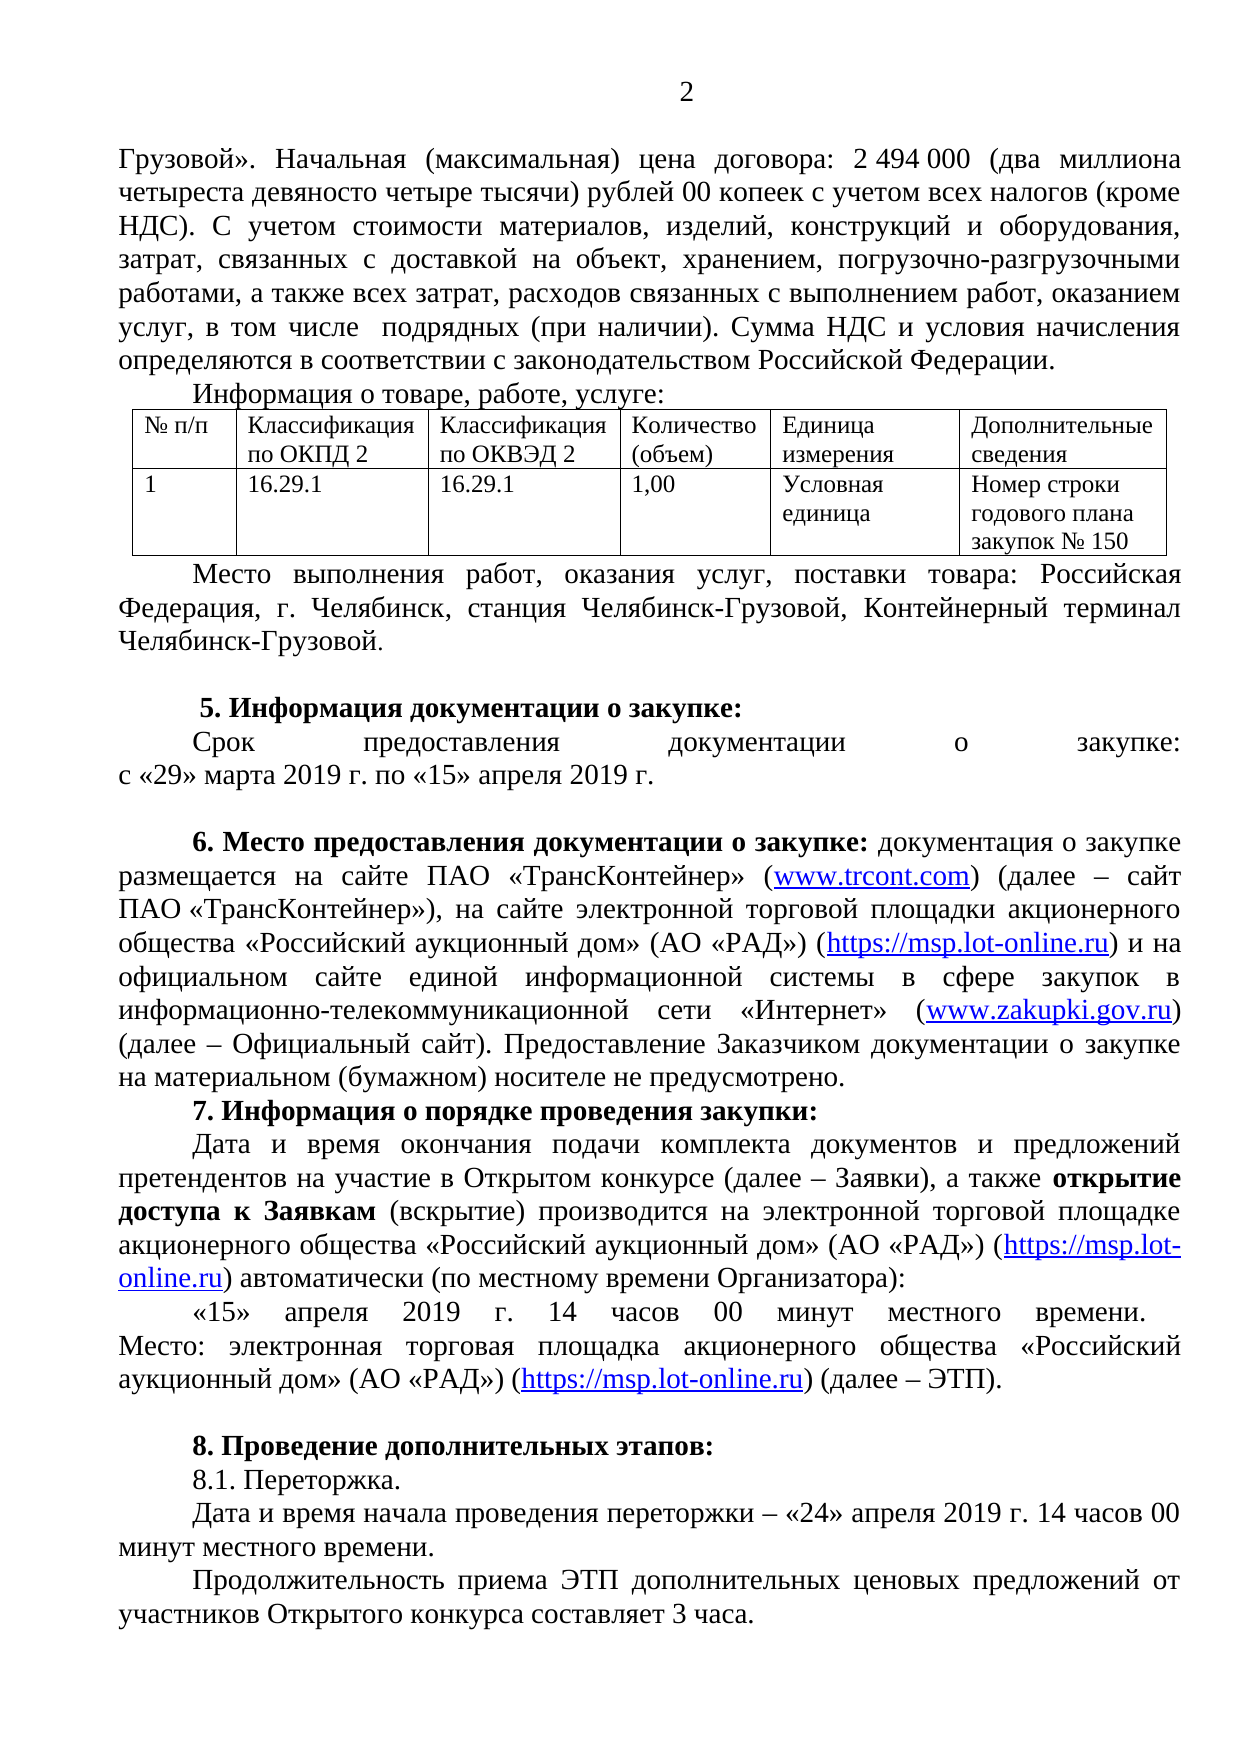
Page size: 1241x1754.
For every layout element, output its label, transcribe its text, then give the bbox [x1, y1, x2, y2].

text 6. Место предоставления документации о закупке: документация о закупке размещается на сайте ПАО «ТрансКонтейнер» (www.trcont.com) (далее – сайт ПАО «ТрансКонтейнер»), на сайте электронной торговой площадки акционерного общества «Российский аукционный дом» (АО «РАД») (https://msp.lot-online.ru) и на официальном сайте единой информационной системы в сфере закупок в информационно-телекоммуникационной сети «Интернет» (www.zakupki.gov.ru) (далее – Официальный сайт). Предоставление Заказчиком документации о закупке на материальном (бумажном) носителе не предусмотрено. [118, 824, 1181, 1093]
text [118, 141, 1181, 376]
table_header Классификация по ОКВЭД 2 [429, 410, 620, 468]
table_cell 16.29.1 [237, 469, 428, 555]
table_header Дополнительные сведения [960, 410, 1166, 468]
text Место выполнения работ, оказания услуг, поставки товара: Российская Федерация, г. Челябинск, станция Челябинск-Грузовой, Контейнерный терминал Челябинск-Грузовой. [118, 556, 1181, 657]
table_header Количество (объем) [621, 410, 770, 468]
text Дата и время окончания подачи комплекта документов и предложений претендентов на участие в Открытом конкурсе (далее – Заявки), а также открытие доступа к Заявкам (вскрытие) производится на электронной торговой площадке акционерного общества «Российский аукционный дом» (АО «РАД») (https://msp.lot-online.ru) автоматически (по местному времени Организатора): [118, 1126, 1181, 1294]
table_cell Условная единица [771, 469, 959, 555]
text Срок предоставления документации о закупке: с «29» марта 2019 г. по «15» апреля 2019 г. [118, 724, 1181, 791]
text 7. Информация о порядке проведения закупки: [118, 1093, 1181, 1126]
text Продолжительность приема ЭТП дополнительных ценовых предложений от участников Открытого конкурса составляет 3 часа. [118, 1562, 1181, 1629]
table_cell 1,00 [621, 469, 770, 555]
table_cell Номер строки годового плана закупок № 150 [960, 469, 1166, 555]
table_header № п/п [133, 410, 236, 468]
table_header Единица измерения [771, 410, 959, 468]
table_cell 1 [133, 469, 236, 555]
text Информация о товаре, работе, услуге: [118, 376, 1181, 409]
table_header Классификация по ОКПД 2 [237, 410, 428, 468]
text Дата и время начала проведения переторжки – «24» апреля 2019 г. 14 часов 00 минут местного времени. [118, 1495, 1181, 1562]
text «15» апреля 2019 г. 14 часов 00 минут местного времени. Место: электронная торговая площадка акционерного общества «Российский аукционный дом» (АО «РАД») (https://msp.lot-online.ru) (далее – ЭТП). [118, 1294, 1181, 1395]
text 8.1. Переторжка. [118, 1462, 1181, 1495]
text 5. Информация документации о закупке: [118, 690, 1181, 724]
text 8. Проведение дополнительных этапов: [118, 1428, 1181, 1462]
table_cell 16.29.1 [429, 469, 620, 555]
